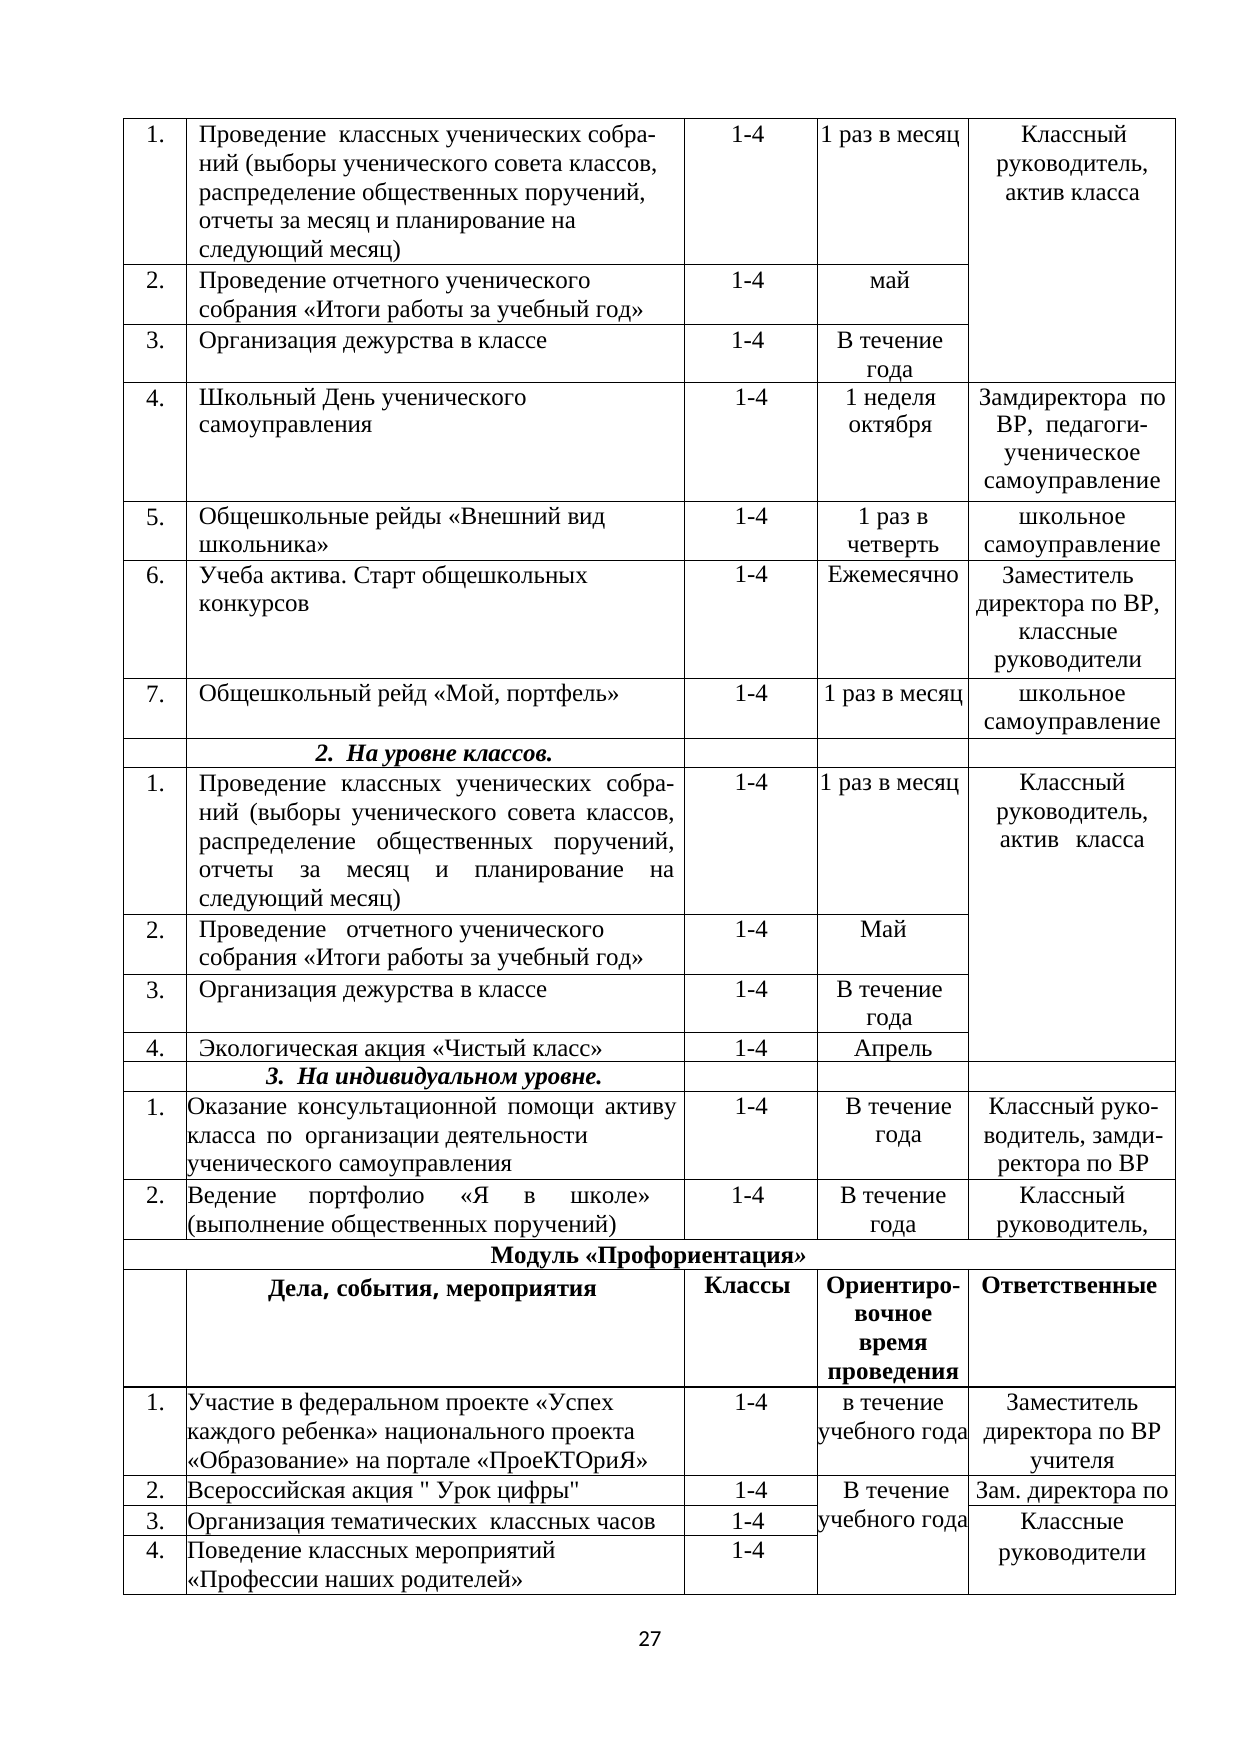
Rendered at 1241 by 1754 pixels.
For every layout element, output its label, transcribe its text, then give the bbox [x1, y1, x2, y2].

table_cell Заместитель директора по ВР, классные руководители [969, 561, 1175, 678]
table_cell 2. [124, 265, 186, 324]
table_cell 1-4 [685, 975, 817, 1032]
table_cell Общешкольный рейд «Мой, портфель» [187, 679, 684, 738]
table_cell 3. На индивидуальном уровне. [187, 1062, 684, 1091]
table_cell Классный руководитель, учащиеся [969, 1180, 1175, 1239]
table_cell 5. [124, 502, 186, 559]
table_cell 1-4 [685, 265, 817, 324]
table_cell 1-4 [685, 325, 817, 382]
table_cell Модуль «Профориентация» [124, 1240, 1175, 1269]
table_cell Ежемесячно [818, 561, 968, 678]
table_cell 1 раз в месяц [818, 119, 968, 264]
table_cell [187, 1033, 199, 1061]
table_cell [969, 739, 1175, 767]
table_cell [969, 1062, 1175, 1091]
table_cell школьное самоуправление [969, 502, 1175, 559]
table_cell 1-4 [685, 502, 817, 559]
table_cell [124, 1062, 186, 1091]
table_cell 2. [124, 1476, 186, 1505]
table_cell Дела, события, мероприятия [187, 1270, 684, 1386]
table_cell Ответственные [969, 1270, 1175, 1386]
table_cell Проведение классных ученических собра-ний (выборы ученического совета классов, распределение общественных поручений, отчеты за месяц и планирование на следующий месяц) [187, 119, 684, 264]
table_cell 4. [124, 1536, 186, 1594]
table_cell 7. [124, 679, 186, 738]
table_cell май [818, 265, 968, 324]
table_cell 1. [124, 1092, 186, 1179]
table_cell Учеба актива. Старт общешкольных конкурсов [187, 561, 684, 678]
table_cell 1-4 [685, 1536, 817, 1594]
table_cell Классы [685, 1270, 817, 1386]
table_cell [124, 739, 186, 767]
table_cell 1. [124, 768, 186, 914]
table_cell Ориентиро-вочное время проведения [818, 1270, 968, 1386]
table_cell 1 раз в четверть [818, 502, 968, 559]
table_cell Организация дежурства в классе [187, 325, 684, 382]
table_cell Зам. директора по ВР, учитель информатики [969, 1476, 1175, 1505]
table_cell 1-4 [685, 561, 817, 678]
table_cell Всероссийская акция " Урок цифры" [187, 1476, 684, 1505]
table_cell 1. [124, 119, 186, 264]
table_cell 1-4 [685, 915, 817, 974]
table_cell 3. [124, 325, 186, 382]
table_cell В течение учебного года [818, 1476, 968, 1594]
table_cell Ведение портфолио «Я в школе» (выполнение общественных поручений) [187, 1180, 684, 1239]
table_cell В течение года [818, 1180, 968, 1239]
table_cell [818, 739, 968, 767]
table_cell В течение года [818, 1092, 968, 1179]
table_cell Общешкольные рейды «Внешний вид школьника» [187, 502, 684, 559]
table_cell Проведение отчетного ученического собрания «Итоги работы за учебный год» [187, 915, 684, 974]
table_cell Классный руко-водитель, замди-ректора по ВР [969, 1092, 1175, 1179]
table_cell 1-4 [685, 768, 817, 914]
table_cell 6. [124, 561, 186, 678]
table_cell Классный руководитель, актив класса [969, 768, 1175, 1061]
table_cell 4. [124, 1033, 186, 1061]
table_cell 1. [124, 1388, 186, 1474]
table_cell Замдиректора по ВР, педагоги- ученическое самоуправление [969, 383, 1175, 501]
table_cell Проведение отчетного ученического собрания «Итоги работы за учебный год» [187, 265, 684, 324]
table_cell 4. [124, 383, 186, 501]
table_cell [685, 1062, 817, 1091]
table_cell Школьный День ученического самоуправления [187, 383, 684, 501]
table_cell Заместитель директора по ВР учителя [969, 1388, 1175, 1474]
table_cell Классные руководители [969, 1506, 1175, 1594]
table_cell Организация тематических классных часов [187, 1506, 684, 1534]
table_cell 1-4 [685, 383, 817, 501]
table_cell Классный руководитель, актив класса [969, 119, 1175, 382]
table_cell Поведение классных мероприятий «Профессии наших родителей» [187, 1536, 684, 1594]
table_cell 1 раз в месяц [818, 768, 968, 914]
table_cell [124, 1270, 186, 1386]
table_cell школьное самоуправление [969, 679, 1175, 738]
table_cell В течение года [818, 325, 968, 382]
table_cell Проведение классных ученических собра-ний (выборы ученического совета классов, распределение общественных поручений, отчеты за месяц и планирование на следующий месяц) [187, 768, 684, 914]
table_cell Организация дежурства в классе [187, 975, 684, 1032]
table_cell Оказание консультационной помощи активу класса по организации деятельности ученического самоуправления [187, 1092, 684, 1179]
table_cell 1-4 [685, 679, 817, 738]
table_cell 2. [124, 1180, 186, 1239]
table_cell 3. [124, 1506, 186, 1534]
table_cell 2. [124, 915, 186, 974]
table_cell 3. [124, 975, 186, 1032]
table_cell 1-4 [685, 1180, 817, 1239]
table_cell 1-4 [685, 1092, 817, 1179]
table_cell В течение года [818, 975, 968, 1032]
table_cell 1-4 [685, 119, 817, 264]
table_cell [685, 739, 817, 767]
table_cell 2. На уровне классов. [187, 739, 684, 767]
table_cell 1 неделя октября [818, 383, 968, 501]
table_cell в течение учебного года [818, 1388, 968, 1474]
table_cell 1-4 [685, 1476, 817, 1505]
table_cell 1 раз в месяц [818, 679, 968, 738]
table_cell [818, 1062, 968, 1091]
table_cell Май [818, 915, 968, 974]
table_cell 1-4 [685, 1388, 817, 1474]
table_cell 1-4 [685, 1506, 817, 1534]
